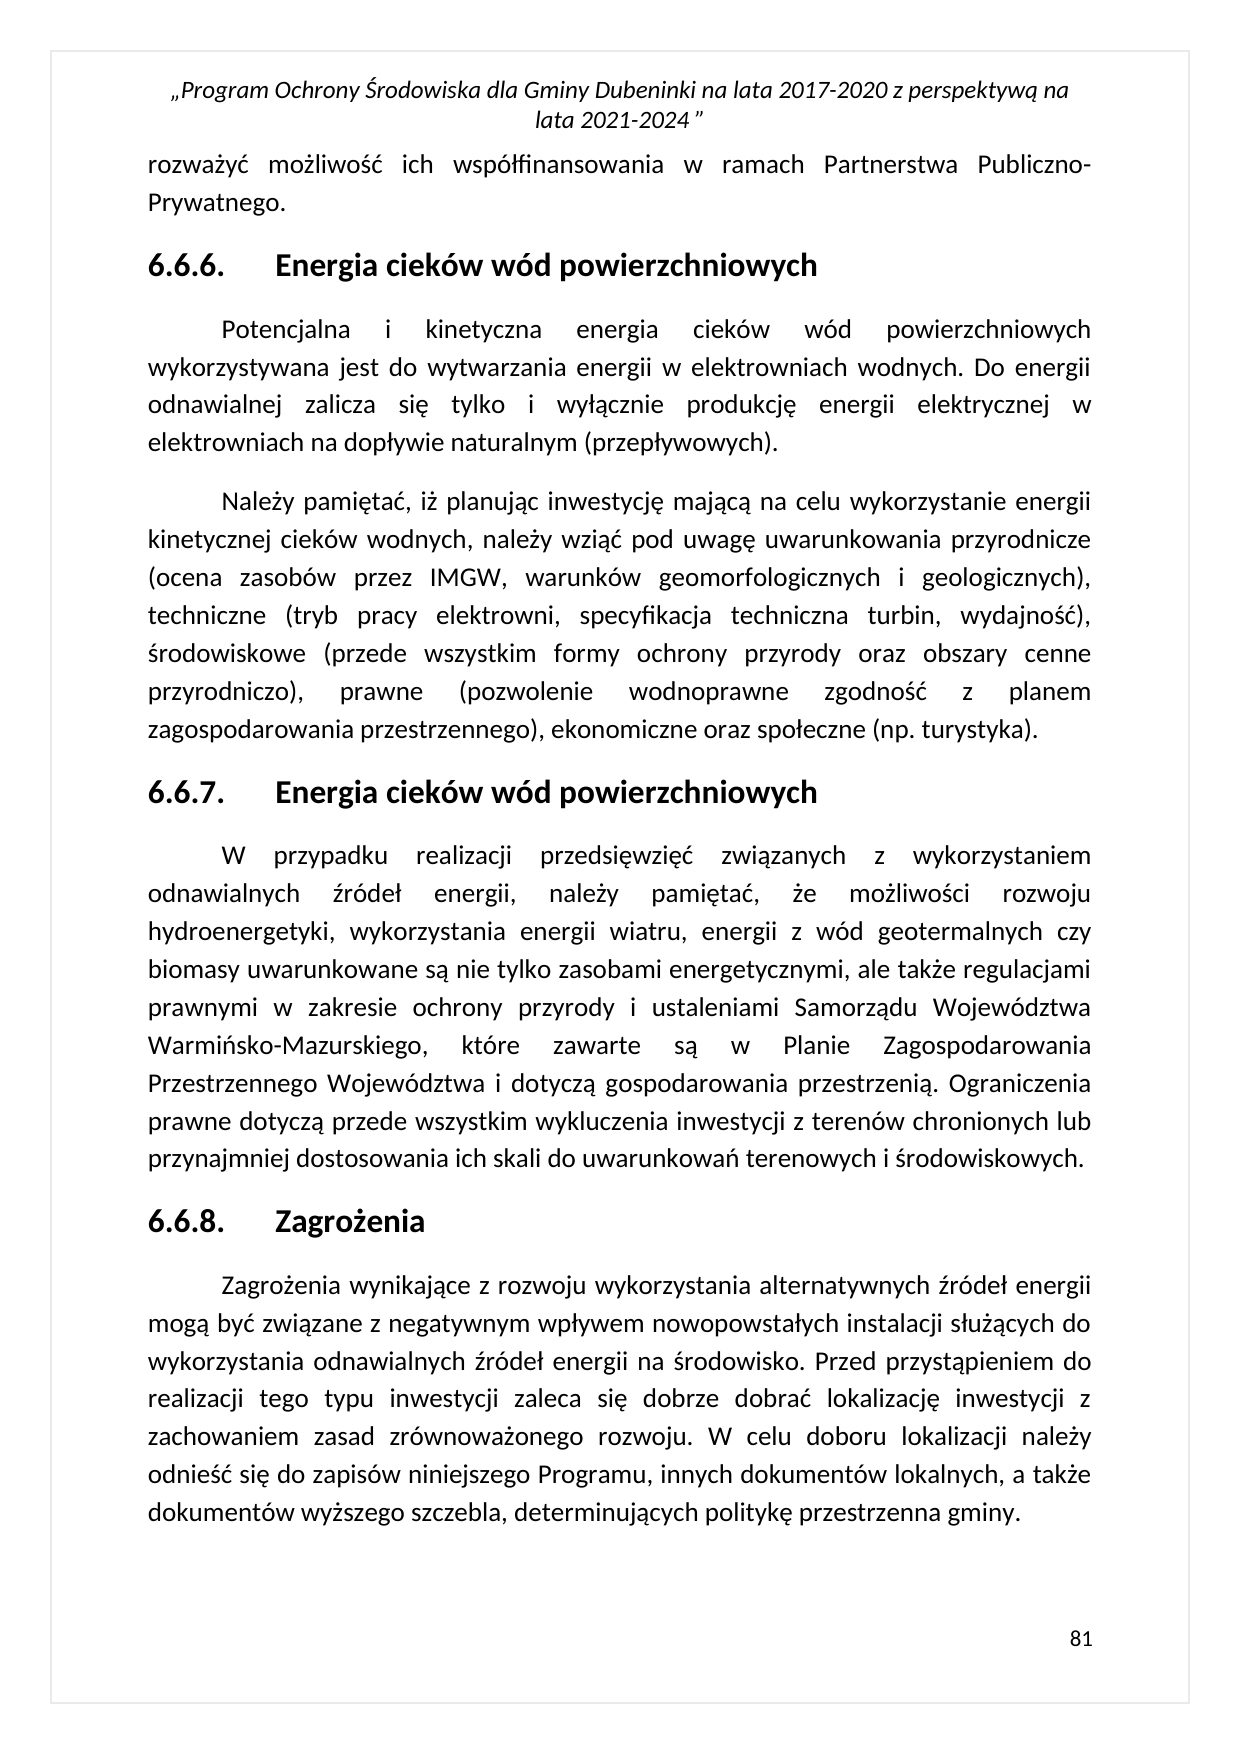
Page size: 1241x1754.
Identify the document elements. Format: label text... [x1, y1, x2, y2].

list Energia cieków wód powierzchniowych [148, 244, 1093, 285]
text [148, 148, 1093, 218]
text Zagrożenia wynikające z rozwoju wykorzystania alternatywnych źródeł energii mogą być związane z negatywnym wpływem nowopowstałych instalacji służących do wykorzystania odnawialnych źródeł energii na środowisko. Przed przystąpieniem do realizacji tego typu inwestycji zaleca się dobrze dobrać lokalizację inwestycji z zachowaniem zasad zrównoważonego rozwoju. W celu doboru lokalizacji należy odnieść się do zapisów niniejszego Programu, innych dokumentów lokalnych, a także dokumentów wyższego szczebla, determinujących politykę przestrzenna gminy. [148, 1268, 1093, 1528]
text Potencjalna i kinetyczna energia cieków wód powierzchniowych wykorzystywana jest do wytwarzania energii w elektrowniach wodnych. Do energii odnawialnej zalicza się tylko i wyłącznie produkcję energii elektrycznej w elektrowniach na dopływie naturalnym (przepływowych). [148, 312, 1093, 459]
list Zagrożenia [148, 1200, 1093, 1241]
text Należy pamiętać, iż planując inwestycję mającą na celu wykorzystanie energii kinetycznej cieków wodnych, należy wziąć pod uwagę uwarunkowania przyrodnicze (ocena zasobów przez IMGW, warunków geomorfologicznych i geologicznych), techniczne (tryb pracy elektrowni, specyfikacja techniczna turbin, wydajność), środowiskowe (przede wszystkim formy ochrony przyrody oraz obszary cenne przyrodniczo), prawne (pozwolenie wodnoprawne zgodność z planem zagospodarowania przestrzennego), ekonomiczne oraz społeczne (np. turystyka). [148, 484, 1093, 745]
text W przypadku realizacji przedsięwzięć związanych z wykorzystaniem odnawialnych źródeł energii, należy pamiętać, że możliwości rozwoju hydroenergetyki, wykorzystania energii wiatru, energii z wód geotermalnych czy biomasy uwarunkowane są nie tylko zasobami energetycznymi, ale także regulacjami prawnymi w zakresie ochrony przyrody i ustaleniami Samorządu Województwa Warmińsko-Mazurskiego, które zawarte są w Planie Zagospodarowania Przestrzennego Województwa i dotyczą gospodarowania przestrzenią. Ograniczenia prawne dotyczą przede wszystkim wykluczenia inwestycji z terenów chronionych lub przynajmniej dostosowania ich skali do uwarunkowań terenowych i środowiskowych. [148, 838, 1093, 1174]
list Energia cieków wód powierzchniowych [148, 771, 1093, 811]
